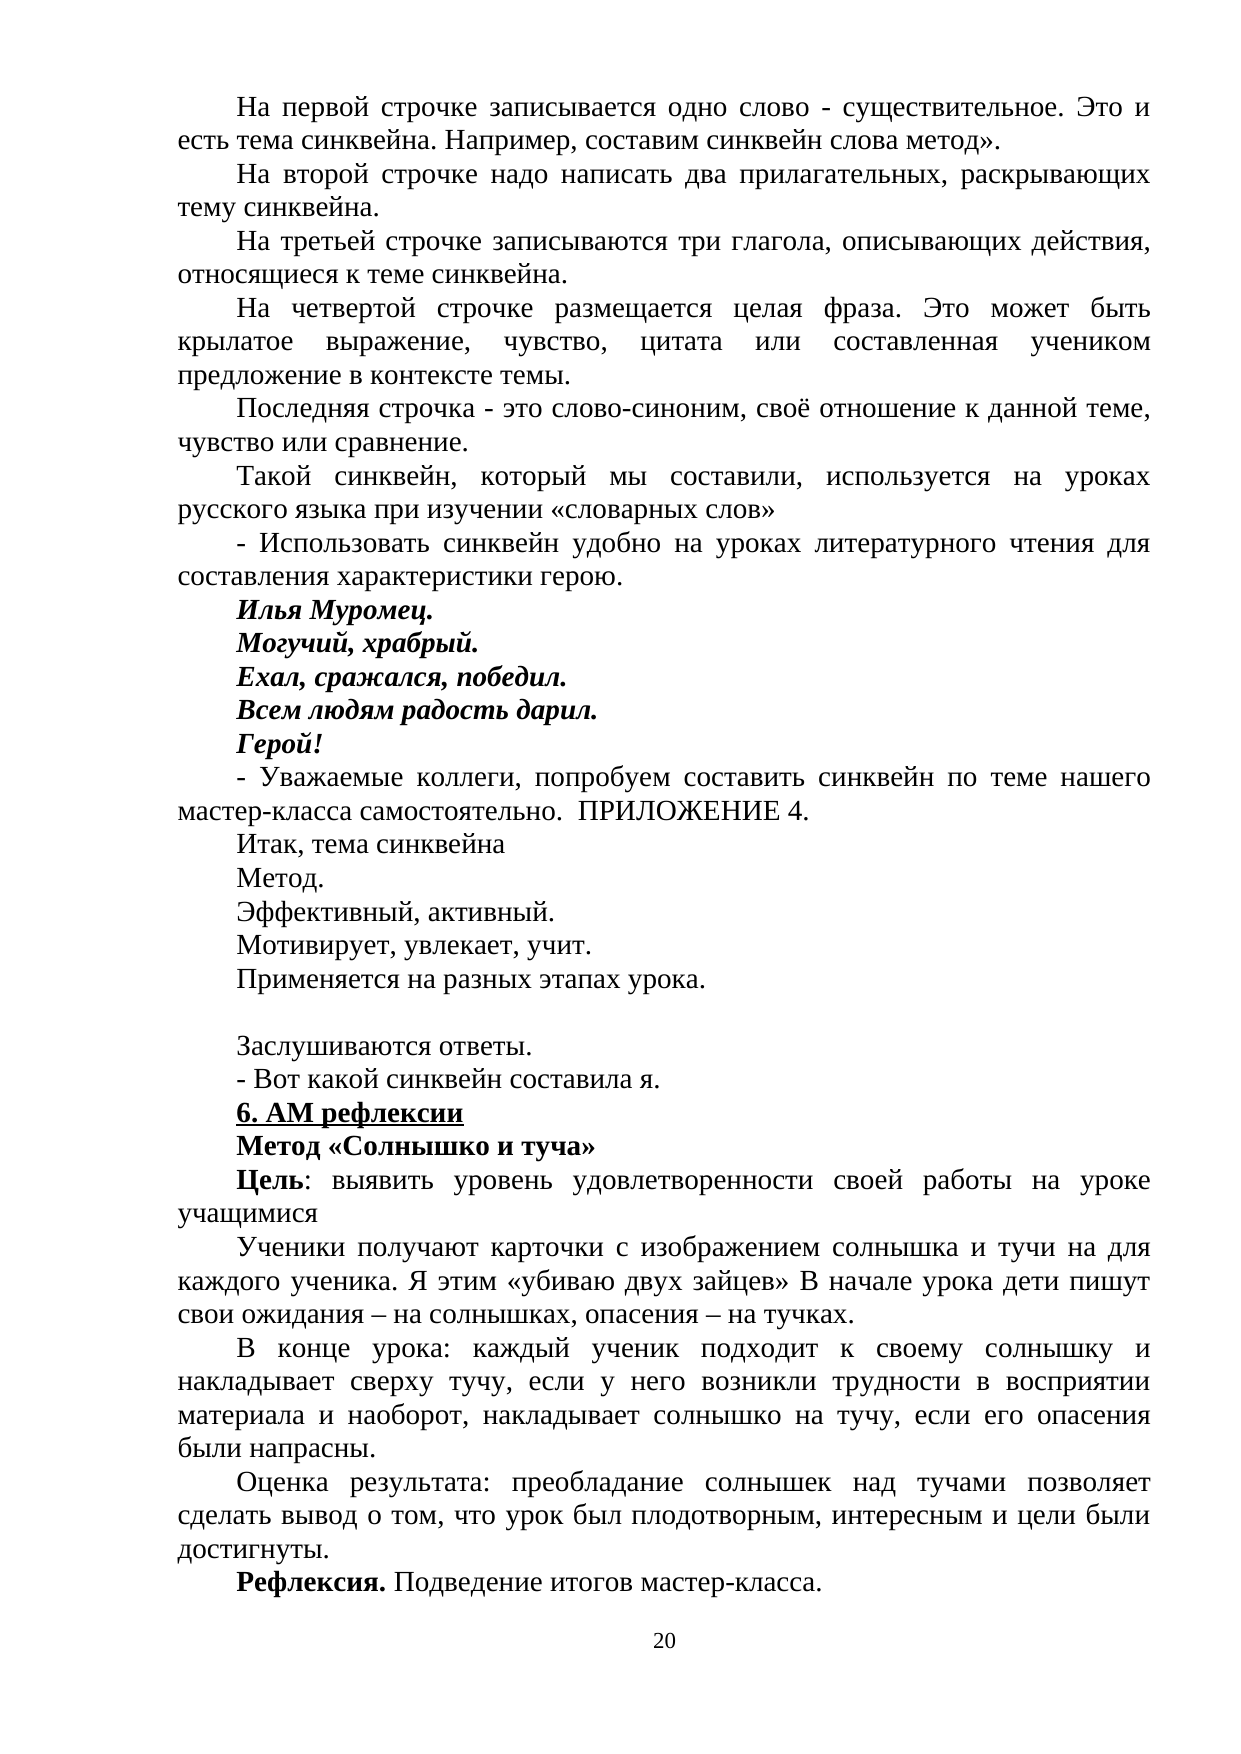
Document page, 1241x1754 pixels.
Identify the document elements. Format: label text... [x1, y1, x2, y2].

text На второй строчке надо написать два прилагательных, раскрывающих тему синквейна. [177, 156, 1152, 223]
text Герой! [177, 726, 1152, 759]
text Мотивирует, увлекает, учит. [177, 927, 1152, 961]
text Оценка результата: преобладание солнышек над тучами позволяет сделать вывод о том, что урок был плодотворным, интересным и цели были достигнуты. [177, 1464, 1152, 1564]
text Метод. [177, 860, 1152, 894]
text Применяется на разных этапах урока. [177, 961, 1152, 994]
text - Использовать синквейн удобно на уроках литературного чтения для составления характеристики герою. [177, 525, 1152, 592]
text Ученики получают карточки с изображением солнышка и тучи на для каждого ученика. Я этим «убиваю двух зайцев» В начале урока дети пишут свои ожидания – на солнышках, опасения – на тучках. [177, 1229, 1152, 1330]
text - Уважаемые коллеги, попробуем составить синквейн по теме нашего мастер-класса самостоятельно. ПРИЛОЖЕНИЕ 4. [177, 759, 1152, 827]
text На первой строчке записывается одно слово - существительное. Это и есть тема синквейна. Например, составим синквейн слова метод». [177, 89, 1152, 156]
text Эффективный, активный. [177, 894, 1152, 927]
text Илья Муромец. [177, 592, 1152, 625]
text На третьей строчке записываются три глагола, описывающих действия, относящиеся к теме синквейна. [177, 223, 1152, 290]
text 6. АМ рефлексии [177, 1095, 1152, 1128]
text Цель: выявить уровень удовлетворенности своей работы на уроке учащимися [177, 1162, 1152, 1229]
text Могучий, храбрый. [177, 625, 1152, 659]
text Итак, тема синквейна [177, 827, 1152, 860]
text Ехал, сражался, победил. [177, 659, 1152, 692]
text Заслушиваются ответы. [177, 1028, 1152, 1061]
text Рефлексия. Подведение итогов мастер-класса. [177, 1564, 1152, 1598]
text Всем людям радость дарил. [177, 692, 1152, 726]
text На четвертой строчке размещается целая фраза. Это может быть крылатое выражение, чувство, цитата или составленная учеником предложение в контексте темы. [177, 290, 1152, 391]
text - Вот какой синквейн составила я. [177, 1061, 1152, 1095]
text Последняя строчка - это слово-синоним, своё отношение к данной теме, чувство или сравнение. [177, 391, 1152, 458]
text В конце урока: каждый ученик подходит к своему солнышку и накладывает сверху тучу, если у него возникли трудности в восприятии материала и наоборот, накладывает солнышко на тучу, если его опасения были напрасны. [177, 1330, 1152, 1464]
text Метод «Солнышко и туча» [177, 1128, 1152, 1162]
text Такой синквейн, который мы составили, используется на уроках русского языка при изучении «словарных слов» [177, 458, 1152, 525]
